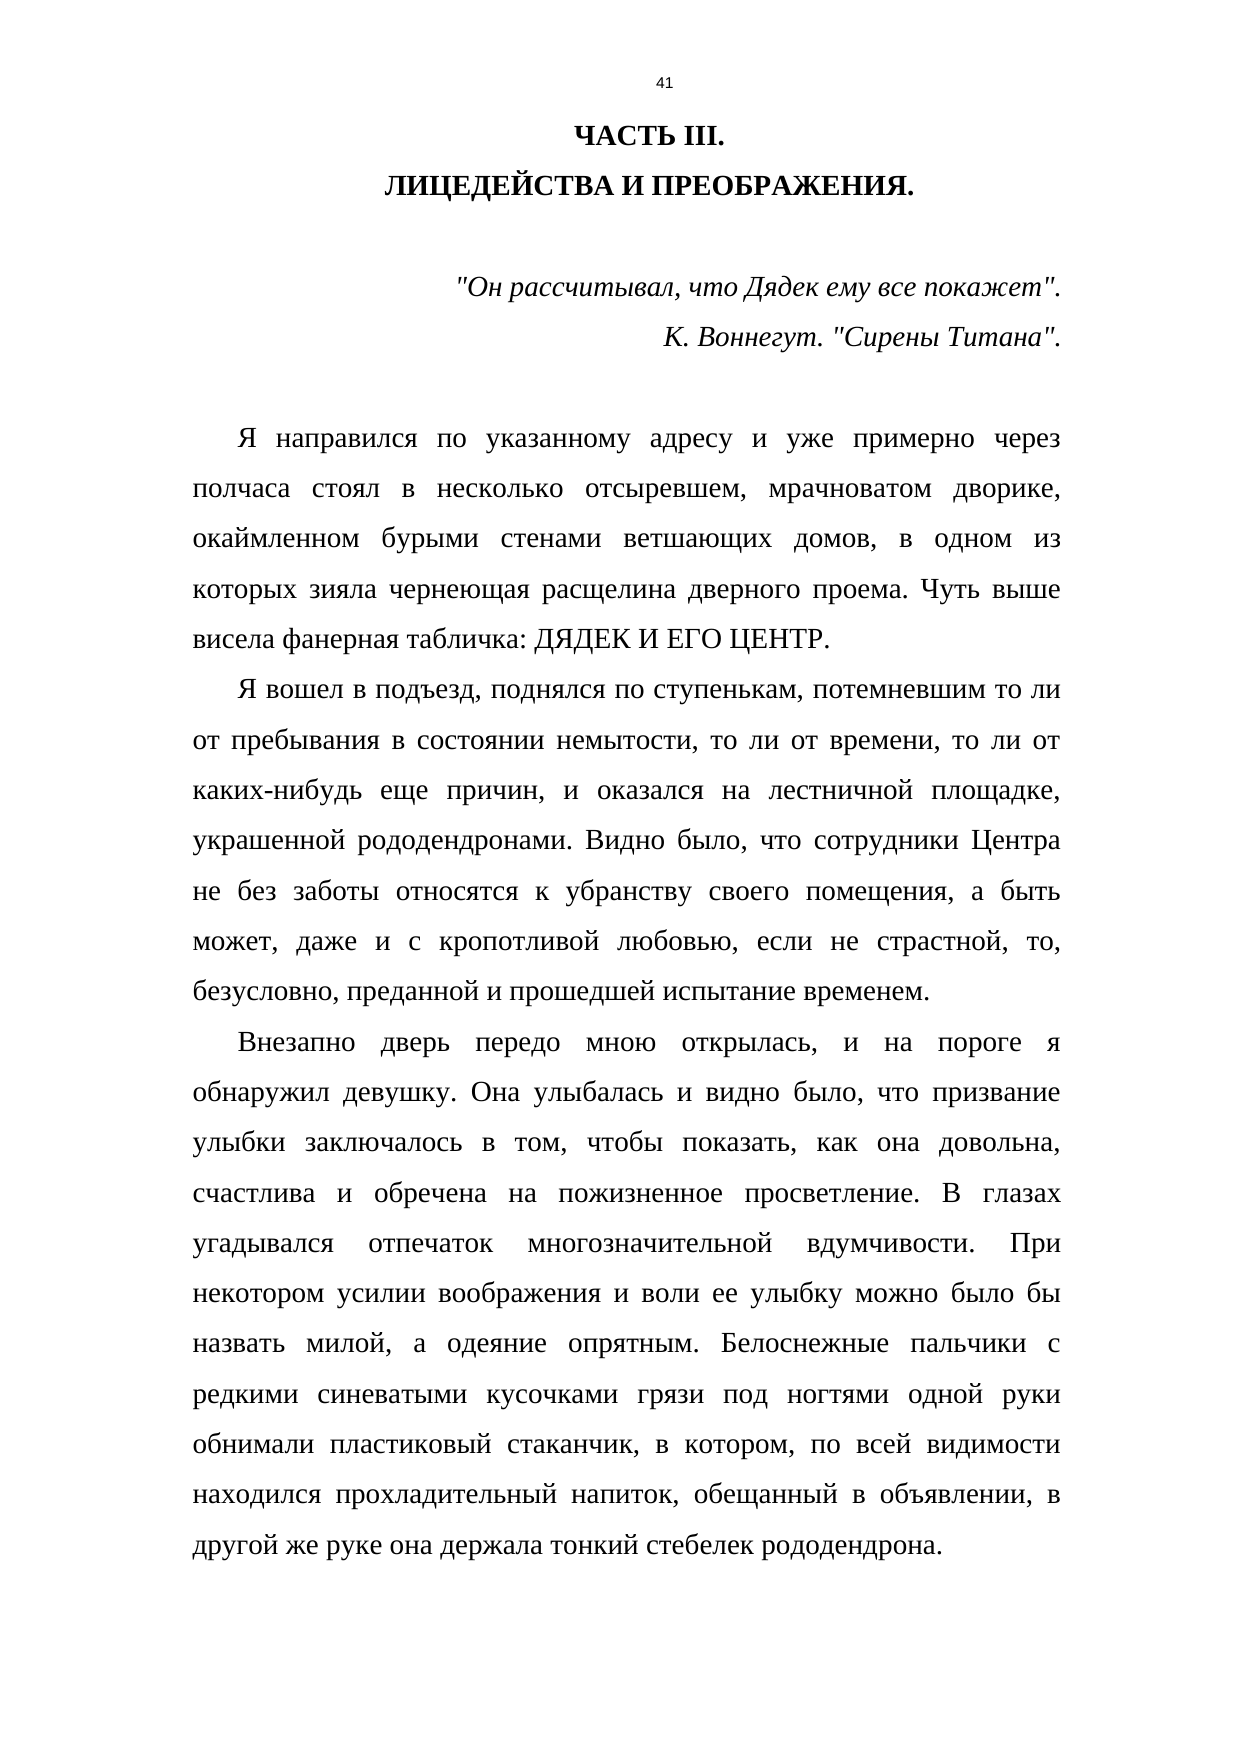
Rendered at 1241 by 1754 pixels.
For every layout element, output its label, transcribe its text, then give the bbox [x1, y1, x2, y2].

text "Он рассчитывал, что Дядек ему все покажет". [192, 269, 1062, 303]
text Я направился по указанному адресу и уже примерно через полчаса стоял в несколько отсыревшем, мрачноватом дворике, окаймленном бурыми стенами ветшающих домов, в одном из которых зияла чернеющая расщелина дверного проема. Чуть выше висела фанерная табличка: ДЯДЕК И ЕГО ЦЕНТР. [192, 420, 1062, 655]
text Я вошел в подъезд, поднялся по ступенькам, потемневшим то ли от пребывания в состоянии немытости, то ли от времени, то ли от каких-нибудь еще причин, и оказался на лестничной площадке, украшенной рододендронами. Видно было, что сотрудники Центра не без заботы относятся к убранству своего помещения, а быть может, даже и с кропотливой любовью, если не страстной, то, безусловно, преданной и прошедшей испытание временем. [192, 672, 1062, 1007]
text Внезапно дверь передо мною открылась, и на пороге я обнаружил девушку. Она улыбалась и видно было, что призвание улыбки заключалось в том, чтобы показать, как она довольна, счастлива и обречена на пожизненное просветление. В глазах угадывался отпечаток многозначительной вдумчивости. При некотором усилии воображения и воли ее улыбку можно было бы назвать милой, а одеяние опрятным. Белоснежные пальчики с редкими синеватыми кусочками грязи под ногтями одной руки обнимали пластиковый стаканчик, в котором, по всей видимости находился прохладительный напиток, обещанный в объявлении, в другой же руке она держала тонкий стебелек рододендрона. [192, 1024, 1062, 1560]
text К. Воннегут. "Сирены Титана". [192, 319, 1062, 353]
text ЧАСТЬ III. [192, 118, 1062, 152]
text ЛИЦЕДЕЙСТВА И ПРЕОБРАЖЕНИЯ. [192, 168, 1062, 202]
